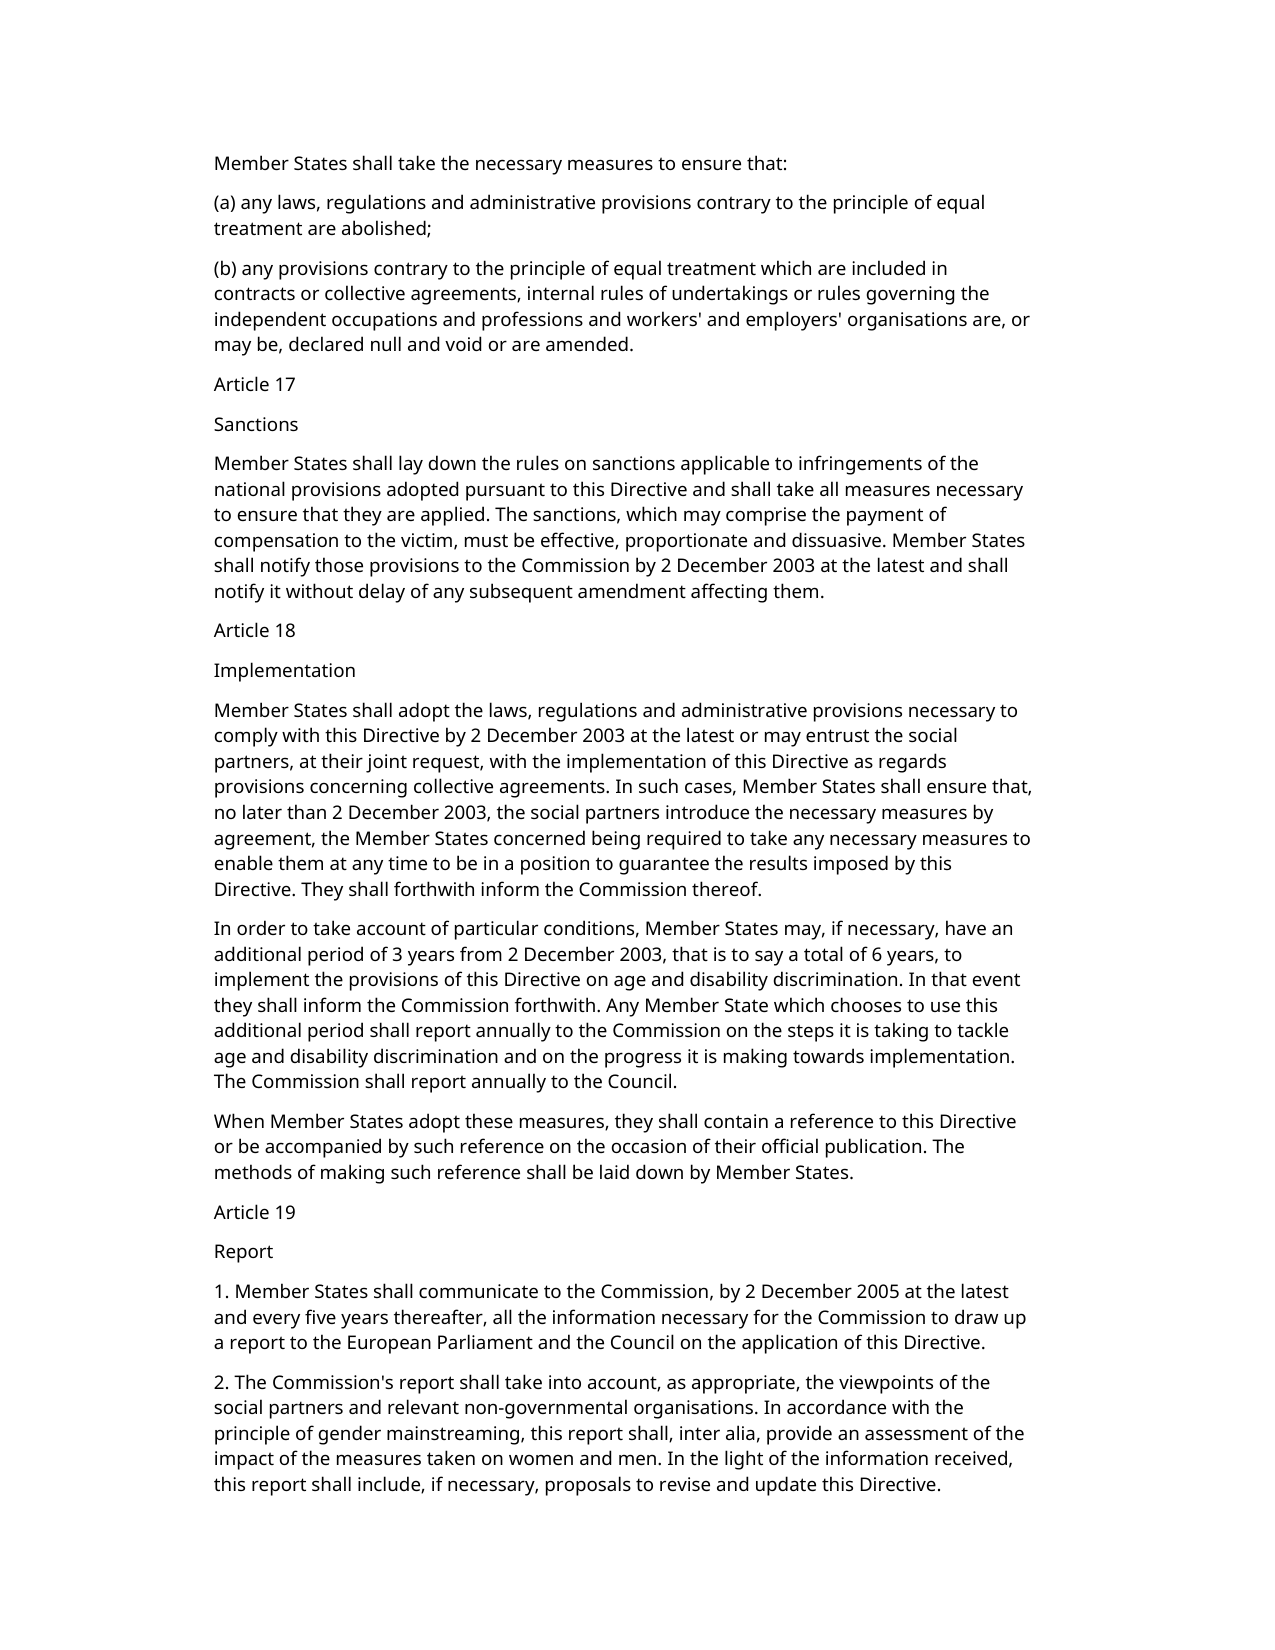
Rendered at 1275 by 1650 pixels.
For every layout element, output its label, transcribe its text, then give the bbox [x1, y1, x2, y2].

text Article 19 [214, 1199, 1033, 1224]
text 1. Member States shall communicate to the Commission, by 2 December 2005 at the latest and every five years thereafter, all the information necessary for the Commission to draw up a report to the European Parliament and the Council on the application of this Directive. [214, 1278, 1033, 1355]
text Implementation [214, 657, 1033, 683]
text Article 18 [214, 618, 1033, 643]
text In order to take account of particular conditions, Member States may, if necessary, have an additional period of 3 years from 2 December 2003, that is to say a total of 6 years, to implement the provisions of this Directive on age and disability discrimination. In that event they shall inform the Commission forthwith. Any Member State which chooses to use this additional period shall report annually to the Commission on the steps it is taking to tackle age and disability discrimination and on the progress it is making towards implementation. The Commission shall report annually to the Council. [214, 916, 1033, 1094]
text Report [214, 1239, 1033, 1264]
text (a) any laws, regulations and administrative provisions contrary to the principle of equal treatment are abolished; [214, 190, 1033, 241]
text (b) any provisions contrary to the principle of equal treatment which are included in contracts or collective agreements, internal rules of undertakings or rules governing the independent occupations and professions and workers' and employers' organisations are, or may be, declared null and void or are amended. [214, 255, 1033, 357]
text Member States shall lay down the rules on sanctions applicable to infringements of the national provisions adopted pursuant to this Directive and shall take all measures necessary to ensure that they are applied. The sanctions, which may comprise the payment of compensation to the victim, must be effective, proportionate and dissuasive. Member States shall notify those provisions to the Commission by 2 December 2003 at the latest and shall notify it without delay of any subsequent amendment affecting them. [214, 451, 1033, 604]
text Member States shall adopt the laws, regulations and administrative provisions necessary to comply with this Directive by 2 December 2003 at the latest or may entrust the social partners, at their joint request, with the implementation of this Directive as regards provisions concerning collective agreements. In such cases, Member States shall ensure that, no later than 2 December 2003, the social partners introduce the necessary measures by agreement, the Member States concerned being required to take any necessary measures to enable them at any time to be in a position to guarantee the results imposed by this Directive. They shall forthwith inform the Commission thereof. [214, 697, 1033, 901]
text 2. The Commission's report shall take into account, as appropriate, the viewpoints of the social partners and relevant non-governmental organisations. In accordance with the principle of gender mainstreaming, this report shall, inter alia, provide an assessment of the impact of the measures taken on women and men. In the light of the information received, this report shall include, if necessary, proposals to revise and update this Directive. [214, 1369, 1033, 1497]
text When Member States adopt these measures, they shall contain a reference to this Directive or be accompanied by such reference on the occasion of their official publication. The methods of making such reference shall be laid down by Member States. [214, 1108, 1033, 1185]
text Member States shall take the necessary measures to ensure that: [214, 150, 1033, 176]
text Sanctions [214, 411, 1033, 436]
text Article 17 [214, 371, 1033, 397]
